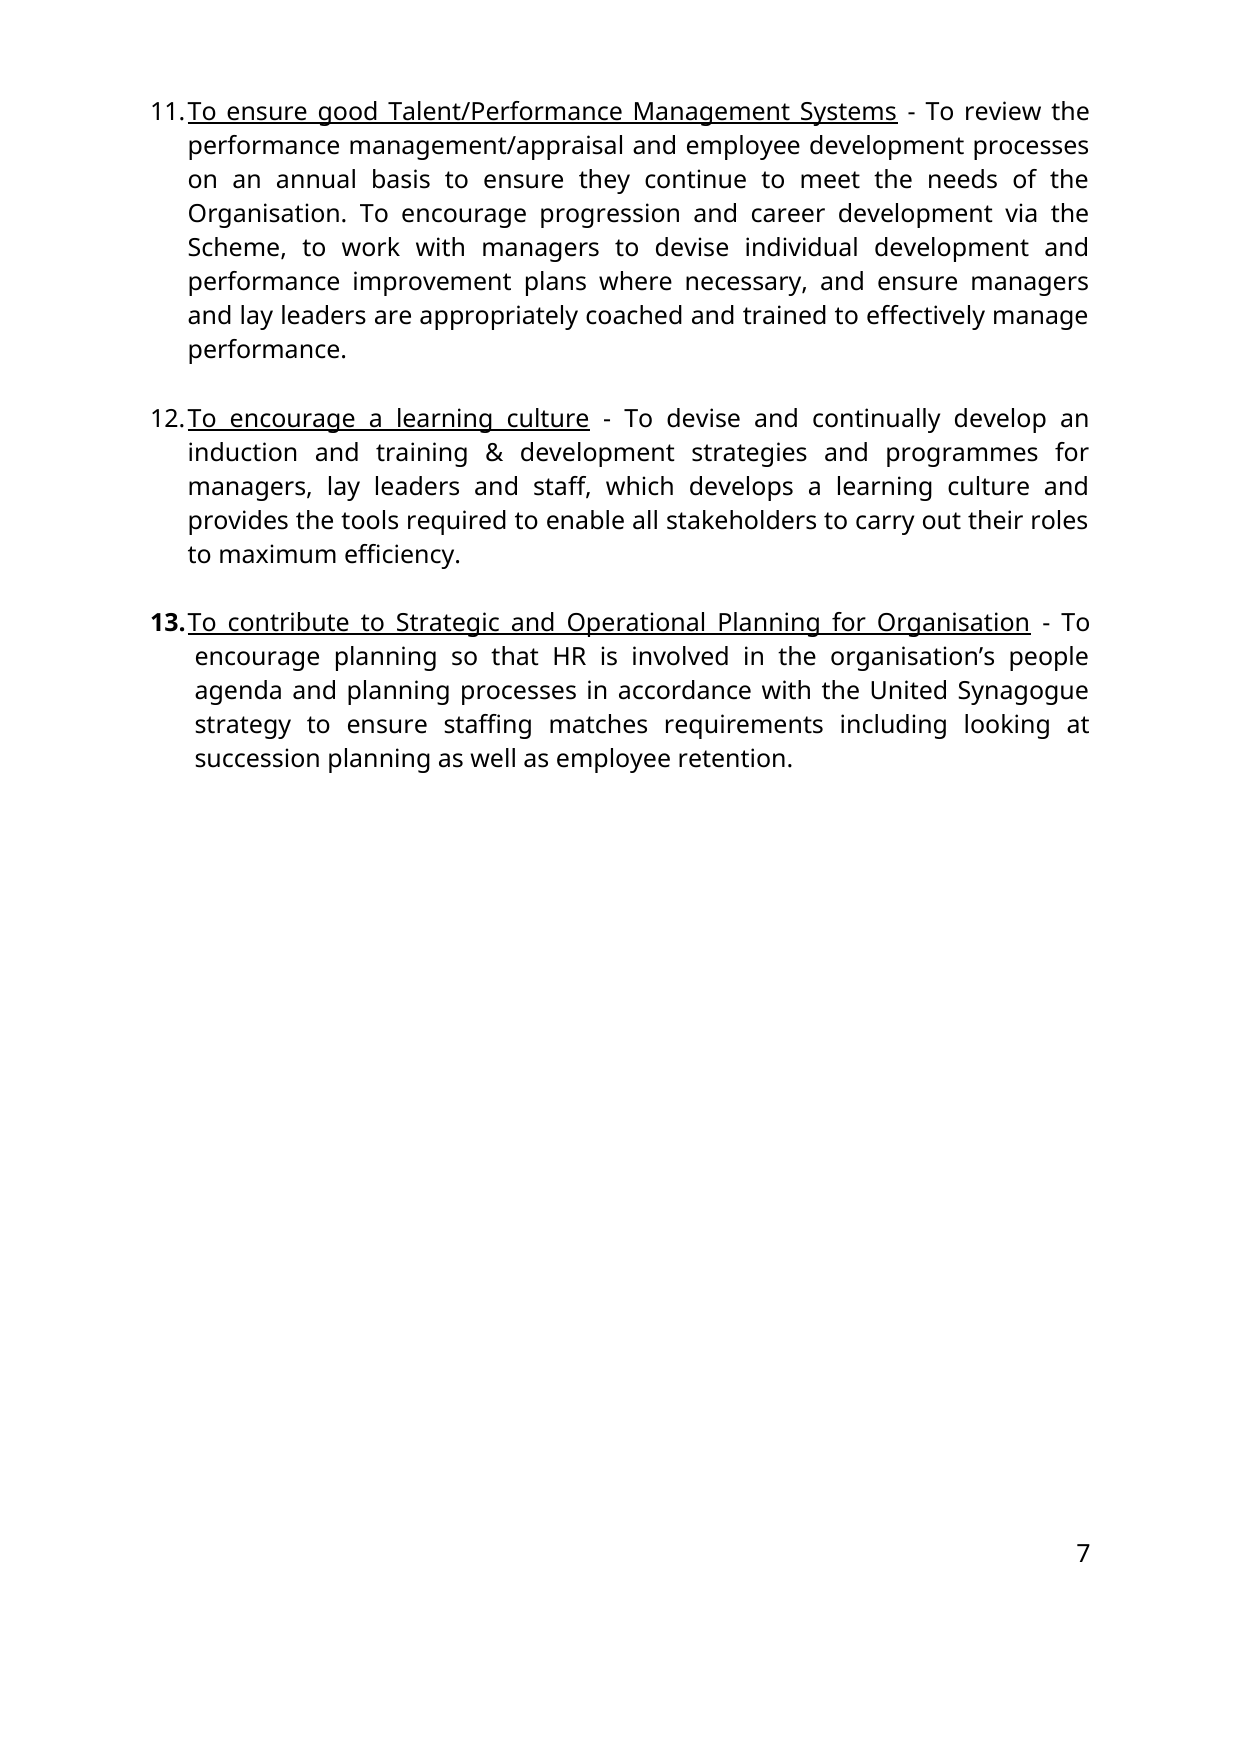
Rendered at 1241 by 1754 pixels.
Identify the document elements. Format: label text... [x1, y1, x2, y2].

list To ensure good Talent/Performance Management Systems - To review the performance management/appraisal and employee development processes on an annual basis to ensure they continue to meet the needs of the Organisation. To encourage progression and career development via the Scheme, to work with managers to devise individual development and performance improvement plans where necessary, and ensure managers and lay leaders are appropriately coached and trained to effectively manage performance. [150, 94, 1090, 366]
list To encourage a learning culture - To devise and continually develop an induction and training & development strategies and programmes for managers, lay leaders and staff, which develops a learning culture and provides the tools required to enable all stakeholders to carry out their roles to maximum efficiency. [150, 400, 1090, 571]
list To contribute to Strategic and Operational Planning for Organisation - To encourage planning so that HR is involved in the organisation’s people agenda and planning processes in accordance with the United Synagogue strategy to ensure staffing matches requirements including looking at succession planning as well as employee retention. [150, 604, 1090, 775]
